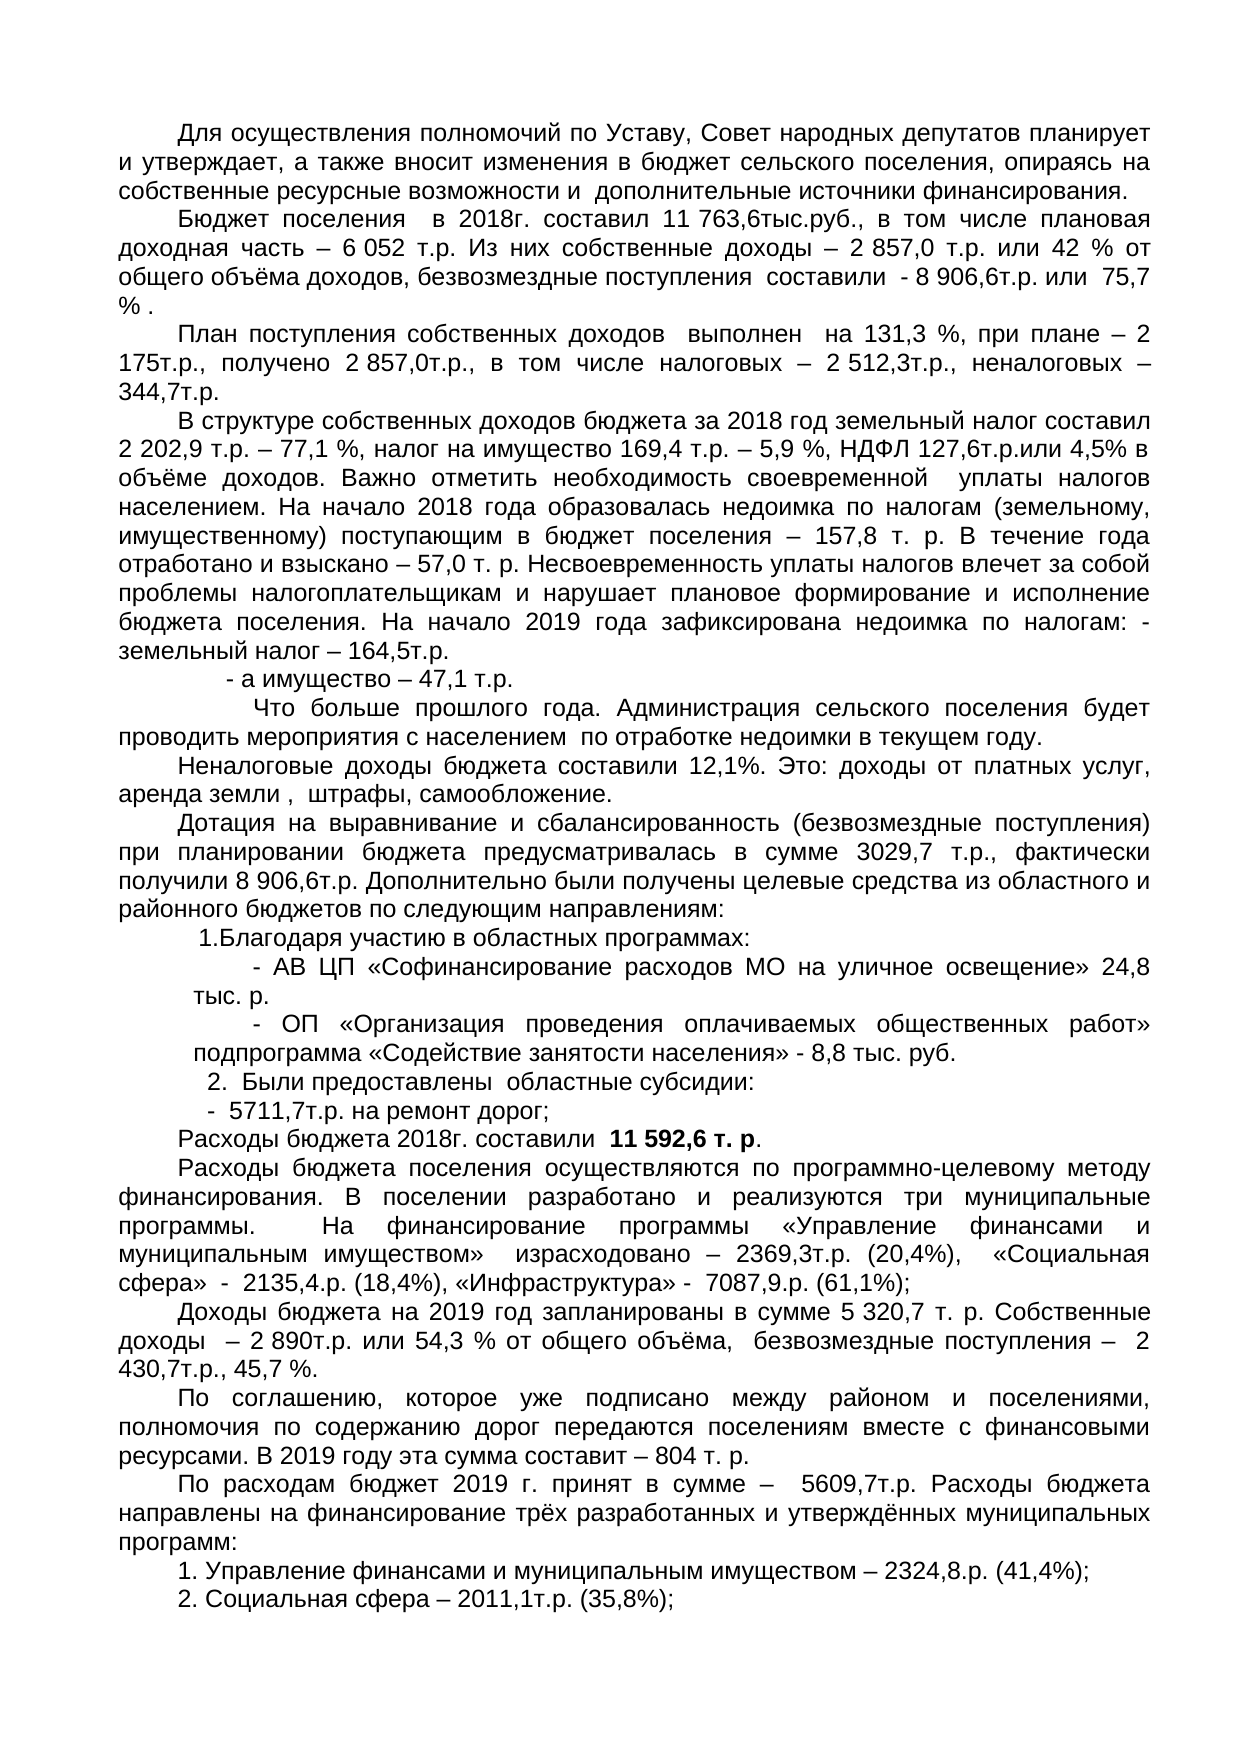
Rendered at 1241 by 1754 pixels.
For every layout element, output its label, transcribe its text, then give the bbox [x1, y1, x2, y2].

text 1. Управление финансами и муниципальным имуществом – 2324,8.р. (41,4%); [118, 1556, 1152, 1584]
text Расходы бюджета 2018г. составили 11 592,6 т. р. [118, 1124, 1152, 1153]
text Неналоговые доходы бюджета составили 12,1%. Это: доходы от платных услуг, аренда земли , штрафы, самообложение. [118, 751, 1152, 808]
text Что больше прошлого года. Администрация сельского поселения будет проводить мероприятия с населением по отработке недоимки в текущем году. [118, 693, 1152, 751]
text Доходы бюджета на 2019 год запланированы в сумме 5 320,7 т. р. Собственные доходы – 2 890т.р. или 54,3 % от общего объёма, безвозмездные поступления – 2 430,7т.р., 45,7 %. [118, 1297, 1152, 1383]
text В структуре собственных доходов бюджета за 2018 год земельный налог составил 2 202,9 т.р. – 77,1 %, налог на имущество 169,4 т.р. – 5,9 %, НДФЛ 127,6т.р.или 4,5% в объёме доходов. Важно отметить необходимость своевременной уплаты налогов населением. На начало 2018 года образовалась недоимка по налогам (земельному, имущественному) поступающим в бюджет поселения – 157,8 т. р. В течение года отработано и взыскано – 57,0 т. р. Несвоевременность уплаты налогов влечет за собой проблемы налогоплательщикам и нарушает плановое формирование и исполнение бюджета поселения. На начало 2019 года зафиксирована недоимка по налогам: - земельный налог – 164,5т.р. [118, 406, 1152, 664]
text - ОП «Организация проведения оплачиваемых общественных работ» подпрограмма «Содействие занятости населения» - 8,8 тыс. руб. [193, 1009, 1152, 1067]
text План поступления собственных доходов выполнен на 131,3 %, при плане – 2 175т.р., получено 2 857,0т.р., в том числе налоговых – 2 512,3т.р., неналоговых – 344,7т.р. [118, 319, 1152, 406]
text Для осуществления полномочий по Уставу, Совет народных депутатов планирует и утверждает, а также вносит изменения в бюджет сельского поселения, опираясь на собственные ресурсные возможности и дополнительные источники финансирования. [118, 118, 1152, 204]
text 1.Благодаря участию в областных программах: [118, 923, 1152, 952]
text - а имущество – 47,1 т.р. [118, 664, 1152, 693]
text 2. Были предоставлены областные субсидии: [148, 1067, 1152, 1096]
text 2. Социальная сфера – 2011,1т.р. (35,8%); [118, 1584, 1152, 1613]
text - 5711,7т.р. на ремонт дорог; [148, 1096, 1152, 1124]
text Расходы бюджета поселения осуществляются по программно-целевому методу финансирования. В поселении разработано и реализуются три муниципальные программы. На финансирование программы «Управление финансами и муниципальным имуществом» израсходовано – 2369,3т.р. (20,4%), «Социальная сфера» - 2135,4.р. (18,4%), «Инфраструктура» - 7087,9.р. (61,1%); [118, 1153, 1152, 1297]
text По соглашению, которое уже подписано между районом и поселениями, полномочия по содержанию дорог передаются поселениям вместе с финансовыми ресурсами. В 2019 году эта сумма составит – 804 т. р. [118, 1383, 1152, 1469]
text - АВ ЦП «Софинансирование расходов МО на уличное освещение» 24,8 тыс. р. [193, 952, 1152, 1009]
text По расходам бюджет 2019 г. принят в сумме – 5609,7т.р. Расходы бюджета направлены на финансирование трёх разработанных и утверждённых муниципальных программ: [118, 1469, 1152, 1556]
text Дотация на выравнивание и сбалансированность (безвозмездные поступления) при планировании бюджета предусматривалась в сумме 3029,7 т.р., фактически получили 8 906,6т.р. Дополнительно были получены целевые средства из областного и районного бюджетов по следующим направлениям: [118, 808, 1152, 923]
text Бюджет поселения в 2018г. составил 11 763,6тыс.руб., в том числе плановая доходная часть – 6 052 т.р. Из них собственные доходы – 2 857,0 т.р. или 42 % от общего объёма доходов, безвозмездные поступления составили - 8 906,6т.р. или 75,7 % . [118, 204, 1152, 319]
